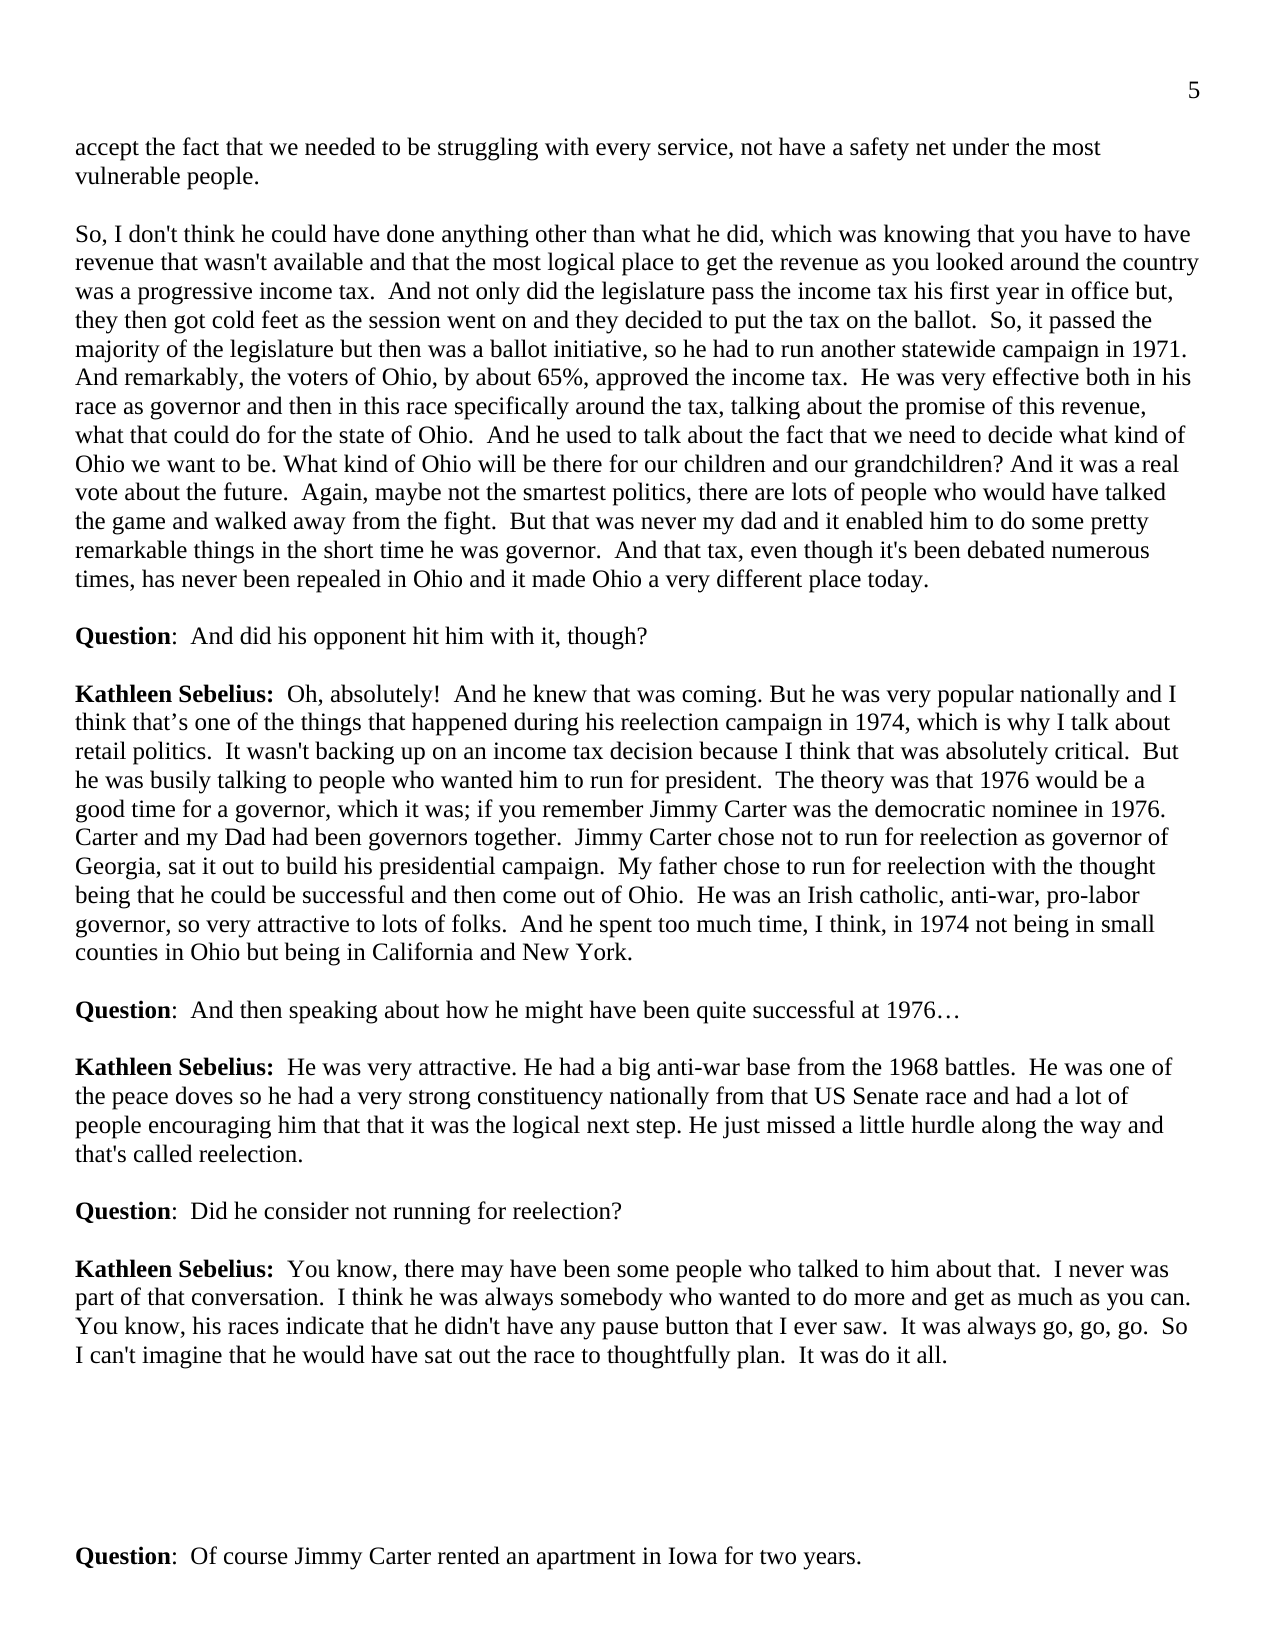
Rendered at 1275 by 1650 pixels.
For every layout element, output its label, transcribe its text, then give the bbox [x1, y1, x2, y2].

text Kathleen Sebelius: Oh, absolutely! And he knew that was coming. But he was very popular nationally and I think that’s one of the things that happened during his reelection campaign in 1974, which is why I talk about retail politics. It wasn't backing up on an income tax decision because I think that was absolutely critical. But he was busily talking to people who wanted him to run for president. The theory was that 1976 would be a good time for a governor, which it was; if you remember Jimmy Carter was the democratic nominee in 1976. Carter and my Dad had been governors together. Jimmy Carter chose not to run for reelection as governor of Georgia, sat it out to build his presidential campaign. My father chose to run for reelection with the thought being that he could be successful and then come out of Ohio. He was an Irish catholic, anti-war, pro-labor governor, so very attractive to lots of folks. And he spent too much time, I think, in 1974 not being in small counties in Ohio but being in California and New York. [75, 679, 1200, 966]
text Question: Did he consider not running for reelection? [75, 1196, 1200, 1225]
text Question: Of course Jimmy Carter rented an apartment in Iowa for two years. [75, 1541, 1200, 1570]
text So, I don't think he could have done anything other than what he did, which was knowing that you have to have revenue that wasn't available and that the most logical place to get the revenue as you looked around the country was a progressive income tax. And not only did the legislature pass the income tax his first year in office but, they then got cold feet as the session went on and they decided to put the tax on the ballot. So, it passed the majority of the legislature but then was a ballot initiative, so he had to run another statewide campaign in 1971. And remarkably, the voters of Ohio, by about 65%, approved the income tax. He was very effective both in his race as governor and then in this race specifically around the tax, talking about the promise of this revenue, what that could do for the state of Ohio. And he used to talk about the fact that we need to decide what kind of Ohio we want to be. What kind of Ohio will be there for our children and our grandchildren? And it was a real vote about the future. Again, maybe not the smartest politics, there are lots of people who would have talked the game and walked away from the fight. But that was never my dad and it enabled him to do some pretty remarkable things in the short time he was governor. And that tax, even though it's been debated numerous times, has never been repealed in Ohio and it made Ohio a very different place today. [75, 219, 1200, 592]
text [75, 132, 1200, 190]
text Kathleen Sebelius: You know, there may have been some people who talked to him about that. I never was part of that conversation. I think he was always somebody who wanted to do more and get as much as you can. You know, his races indicate that he didn't have any pause button that I ever saw. It was always go, go, go. So I can't imagine that he would have sat out the race to thoughtfully plan. It was do it all. [75, 1254, 1200, 1369]
text Kathleen Sebelius: He was very attractive. He had a big anti-war base from the 1968 battles. He was one of the peace doves so he had a very strong constituency nationally from that US Senate race and had a lot of people encouraging him that that it was the logical next step. He just missed a little hurdle along the way and that's called reelection. [75, 1052, 1200, 1167]
text Question: And then speaking about how he might have been quite successful at 1976… [75, 995, 1200, 1024]
text Question: And did his opponent hit him with it, though? [75, 621, 1200, 650]
